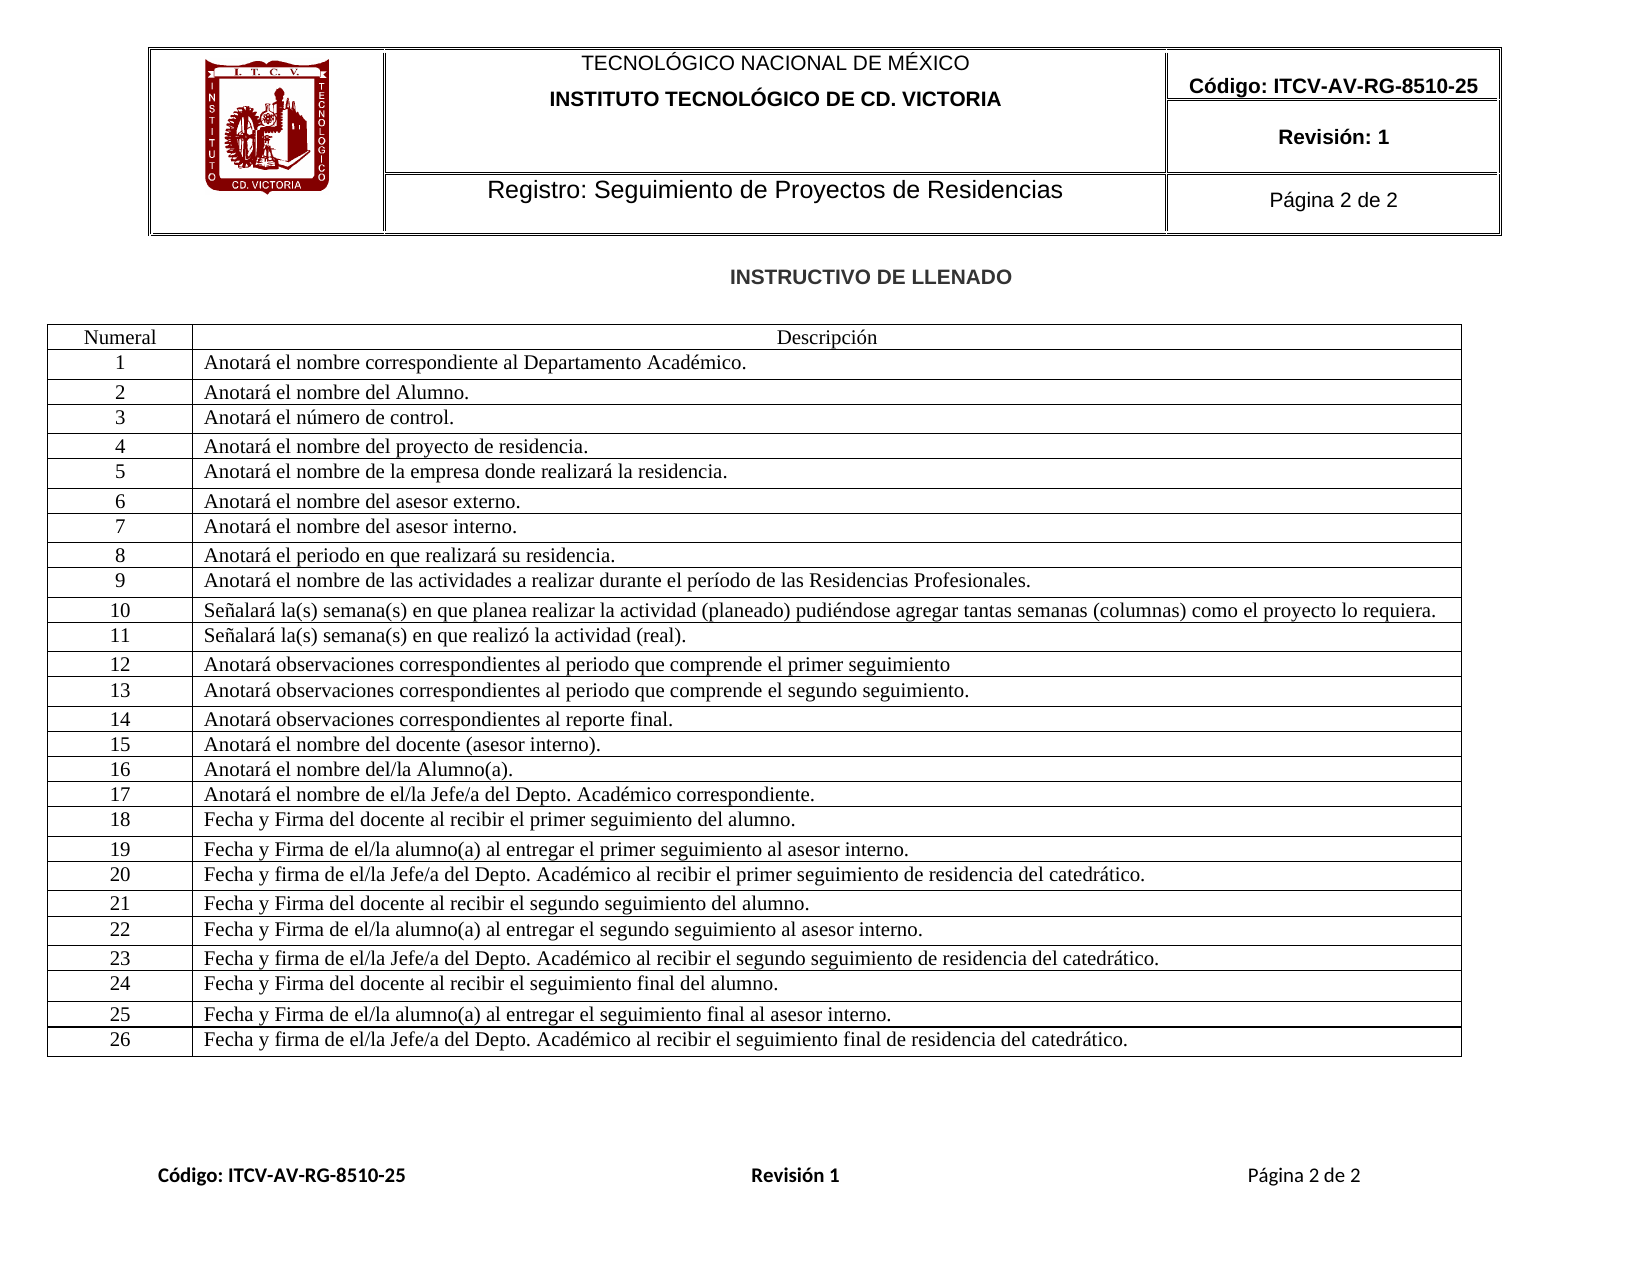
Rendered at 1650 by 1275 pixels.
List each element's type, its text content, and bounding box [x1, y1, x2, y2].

table_cell Anotará observaciones correspondientes al periodo que comprende el segundo seguimiento. [193, 677, 1461, 706]
table_cell Fecha y firma de el/la Jefe/a del Depto. Académico al recibir el primer seguimiento de residencia del catedrático. [193, 862, 1461, 890]
table_cell 25 [48, 1002, 192, 1026]
table_cell 19 [48, 837, 192, 861]
table_cell 5 [48, 459, 192, 488]
table_cell 3 [48, 405, 192, 433]
table_cell Anotará el periodo en que realizará su residencia. [193, 543, 1461, 567]
table_cell Anotará el nombre del/la Alumno(a). [193, 757, 1461, 781]
table_cell Anotará observaciones correspondientes al reporte final. [193, 707, 1461, 731]
table_cell 20 [48, 862, 192, 890]
table_cell Fecha y firma de el/la Jefe/a del Depto. Académico al recibir el segundo seguimiento de residencia del catedrático. [193, 946, 1461, 970]
table_cell Anotará observaciones correspondientes al periodo que comprende el primer seguimiento [193, 652, 1461, 676]
table_cell 17 [48, 782, 192, 806]
table_cell Fecha y Firma del docente al recibir el seguimiento final del alumno. [193, 971, 1461, 1001]
table_cell Fecha y Firma del docente al recibir el primer seguimiento del alumno. [193, 807, 1461, 836]
table_cell Anotará el nombre del docente (asesor interno). [193, 732, 1461, 756]
table_cell Anotará el nombre de la empresa donde realizará la residencia. [193, 459, 1461, 488]
table_header Numeral [48, 325, 192, 349]
table_cell Fecha y firma de el/la Jefe/a del Depto. Académico al recibir el seguimiento final de residencia del catedrático. [193, 1028, 1461, 1056]
picture [204, 58, 329, 195]
table_cell 21 [48, 891, 192, 916]
table_cell 14 [48, 707, 192, 731]
table_cell 22 [48, 917, 192, 945]
table_cell 12 [48, 652, 192, 676]
table_cell 10 [48, 598, 192, 622]
table_cell 15 [48, 732, 192, 756]
table_cell 6 [48, 489, 192, 513]
table_cell 24 [48, 971, 192, 1001]
table_cell 2 [48, 380, 192, 404]
table_cell Señalará la(s) semana(s) en que realizó la actividad (real). [193, 623, 1461, 651]
table_cell 26 [48, 1028, 192, 1056]
text INSTRUCTIVO DE LLENADO [59, 265, 1650, 289]
table_cell 7 [48, 514, 192, 542]
table_cell 4 [48, 434, 192, 458]
table_cell Anotará el nombre de el/la Jefe/a del Depto. Académico correspondiente. [193, 782, 1461, 806]
table_cell Anotará el nombre del Alumno. [193, 380, 1461, 404]
table_cell Anotará el nombre de las actividades a realizar durante el período de las Residencias Profesionales. [193, 568, 1461, 597]
table_cell 18 [48, 807, 192, 836]
table_cell 13 [48, 677, 192, 706]
table_cell Señalará la(s) semana(s) en que planea realizar la actividad (planeado) pudiéndose agregar tantas semanas (columnas) como el proyecto lo requiera. [193, 598, 1461, 622]
table_cell Fecha y Firma de el/la alumno(a) al entregar el seguimiento final al asesor interno. [193, 1002, 1461, 1026]
table_header Descripción [193, 325, 1461, 349]
table_cell Anotará el número de control. [193, 405, 1461, 433]
table_cell 1 [48, 350, 192, 379]
table_cell Fecha y Firma de el/la alumno(a) al entregar el primer seguimiento al asesor interno. [193, 837, 1461, 861]
table_cell Anotará el nombre del asesor interno. [193, 514, 1461, 542]
table_cell Anotará el nombre del asesor externo. [193, 489, 1461, 513]
table_cell Anotará el nombre correspondiente al Departamento Académico. [193, 350, 1461, 379]
table_cell 8 [48, 543, 192, 567]
table_cell Anotará el nombre del proyecto de residencia. [193, 434, 1461, 458]
table_cell 23 [48, 946, 192, 970]
table_cell 16 [48, 757, 192, 781]
table_cell 11 [48, 623, 192, 651]
table_cell Fecha y Firma del docente al recibir el segundo seguimiento del alumno. [193, 891, 1461, 916]
table_cell Fecha y Firma de el/la alumno(a) al entregar el segundo seguimiento al asesor interno. [193, 917, 1461, 945]
table_cell 9 [48, 568, 192, 597]
